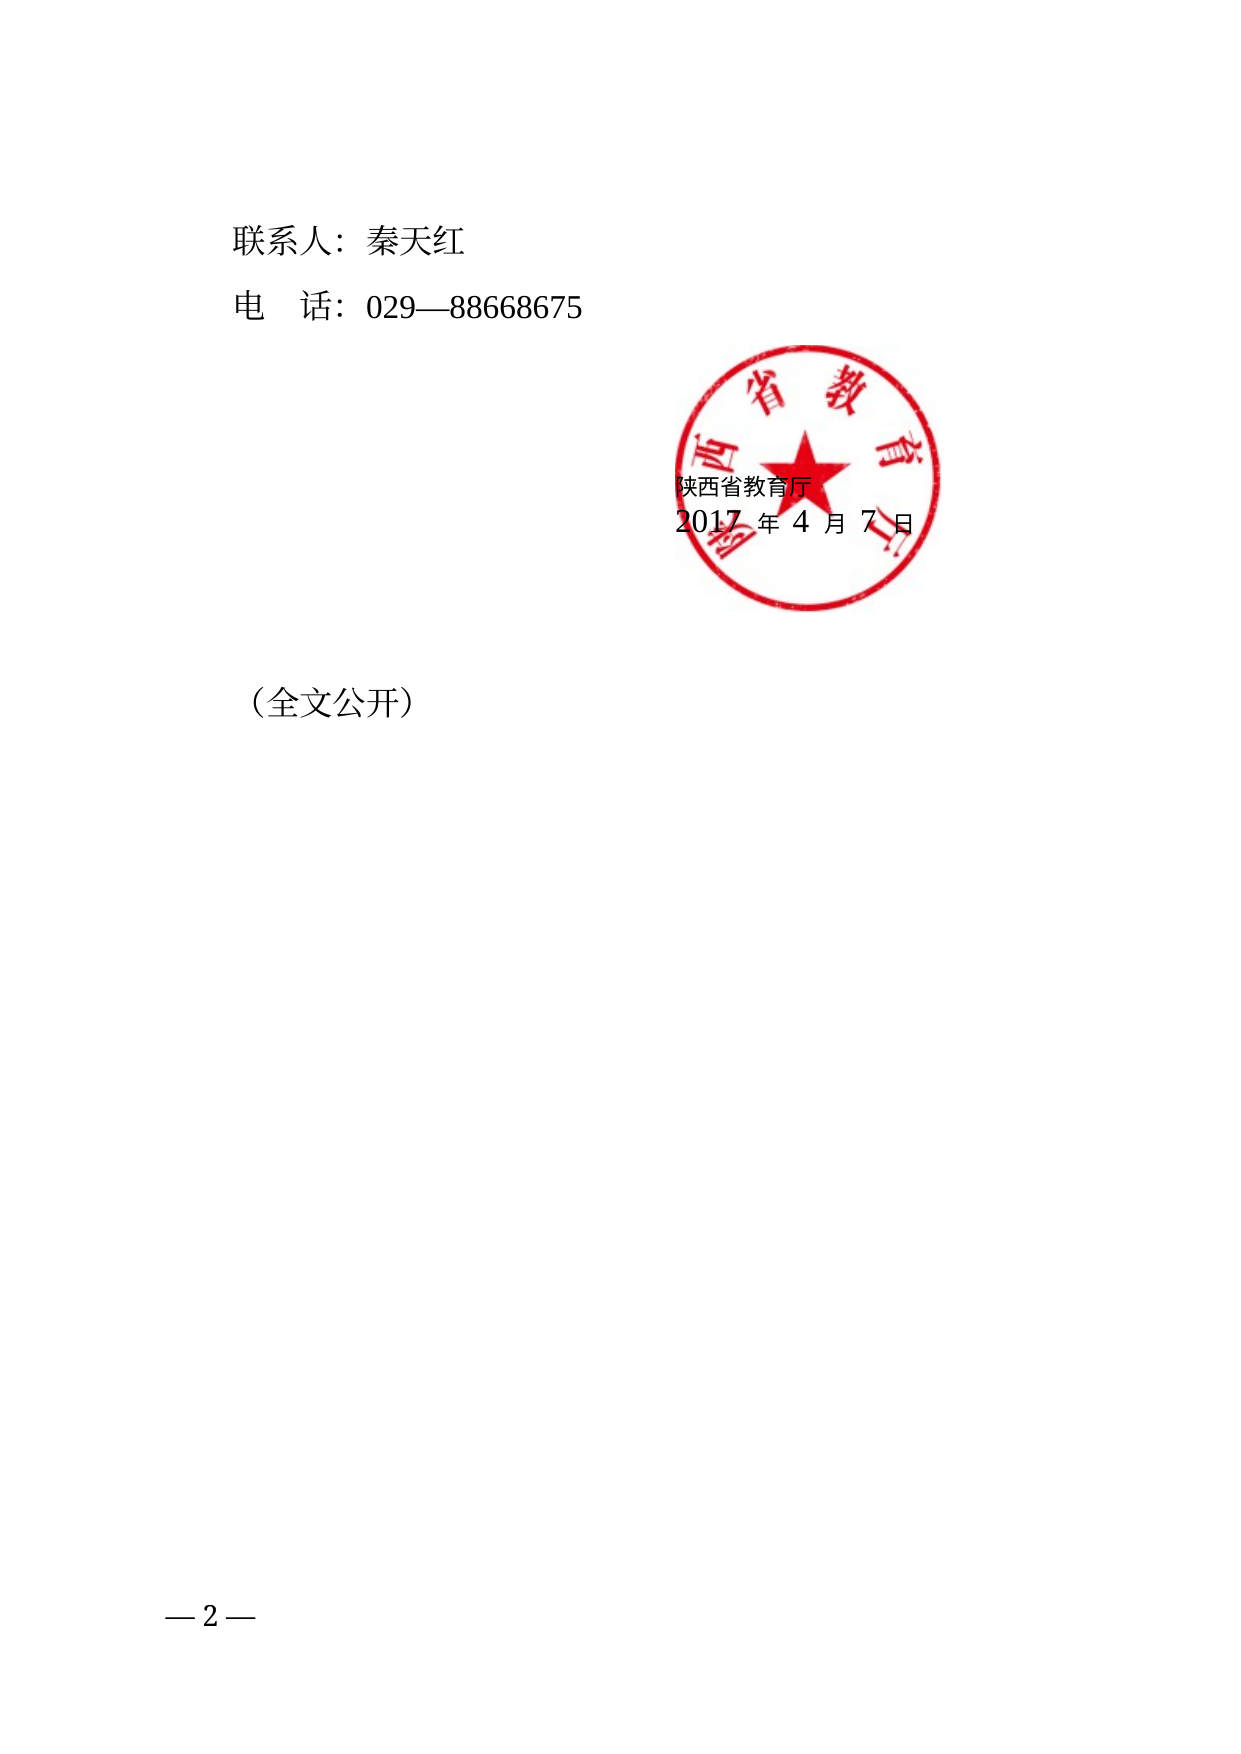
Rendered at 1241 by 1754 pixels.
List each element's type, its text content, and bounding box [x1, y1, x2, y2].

text （全文公开） [233, 677, 1065, 725]
picture [675, 345, 942, 613]
text 联系人：秦天红 [233, 215, 1065, 263]
text — 2 — [165, 1595, 1065, 1635]
text 电 话：029—88668675 [233, 280, 1065, 328]
